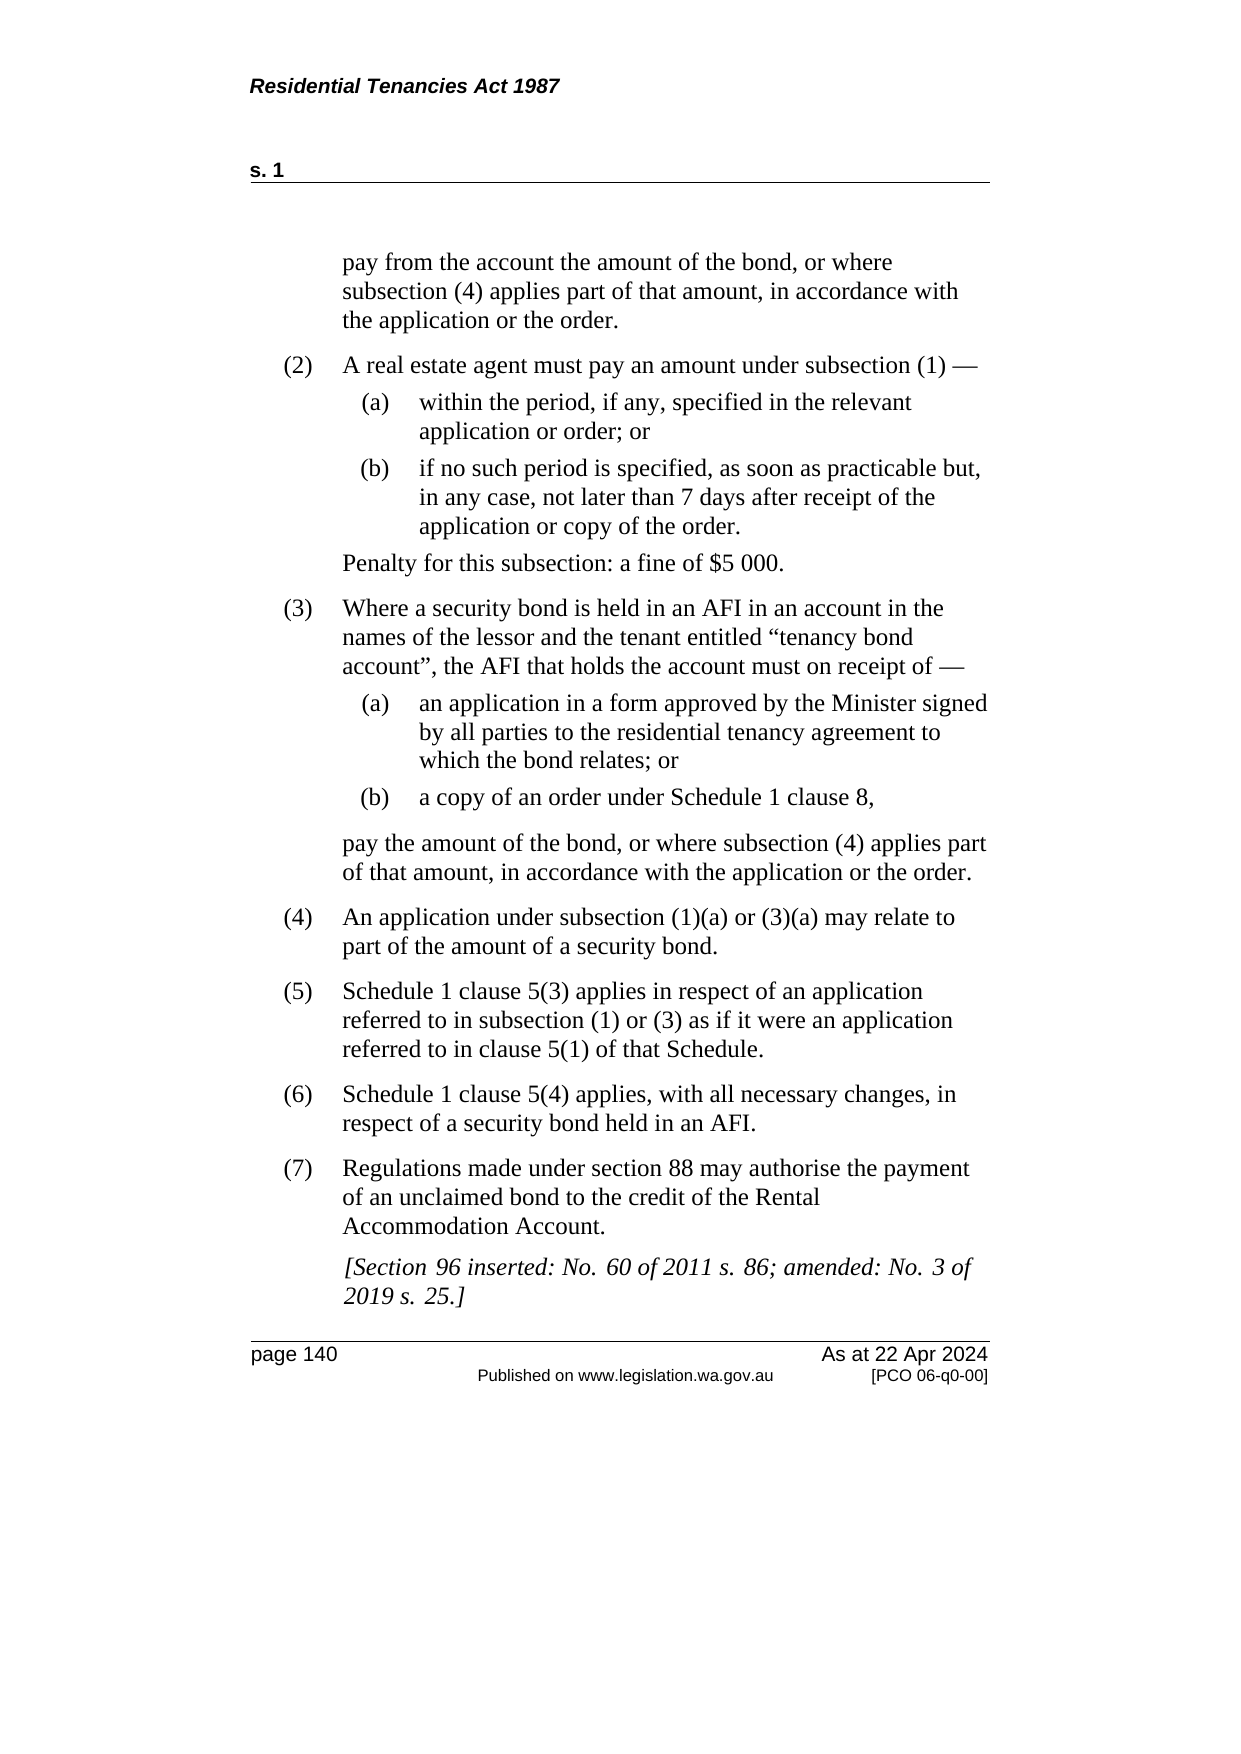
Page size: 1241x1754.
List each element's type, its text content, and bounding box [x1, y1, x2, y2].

text (b) a copy of an order under Schedule 1 clause 8, [251, 782, 990, 811]
text (4) An application under subsection (1)(a) or (3)(a) may relate to part of the amount of a security bond. [251, 902, 990, 959]
text (7) Regulations made under section 88 may authorise the payment of an unclaimed bond to the credit of the Rental Accommodation Account. [251, 1153, 990, 1239]
text pay the amount of the bond, or where subsection (4) applies part of that amount, in accordance with the application or the order. [251, 828, 990, 885]
text (6) Schedule 1 clause 5(4) applies, with all necessary changes, in respect of a security bond held in an AFI. [251, 1079, 990, 1137]
text pay from the account the amount of the bond, or where subsection (4) applies part of that amount, in accordance with the application or the order. [251, 247, 990, 334]
text (5) Schedule 1 clause 5(3) applies in respect of an application referred to in subsection (1) or (3) as if it were an application referred to in clause 5(1) of that Schedule. [251, 976, 990, 1062]
text (a) within the period, if any, specified in the relevant application or order; or [251, 387, 990, 445]
text [Section 96 inserted: No. 60 of 2011 s. 86; amended: No. 3 of 2019 s. 25.] [251, 1252, 990, 1309]
text Penalty for this subsection: a fine of $5 000. [251, 548, 990, 577]
text (b) if no such period is specified, as soon as practicable but, in any case, not later than 7 days after receipt of the application or copy of the order. [251, 453, 990, 539]
text (a) an application in a form approved by the Minister signed by all parties to the residential tenancy agreement to which the bond relates; or [251, 688, 990, 774]
text (3) Where a security bond is held in an AFI in an account in the names of the lessor and the tenant entitled “tenancy bond account”, the AFI that holds the account must on receipt of — [251, 593, 990, 679]
text (2) A real estate agent must pay an amount under subsection (1) — [251, 350, 990, 379]
